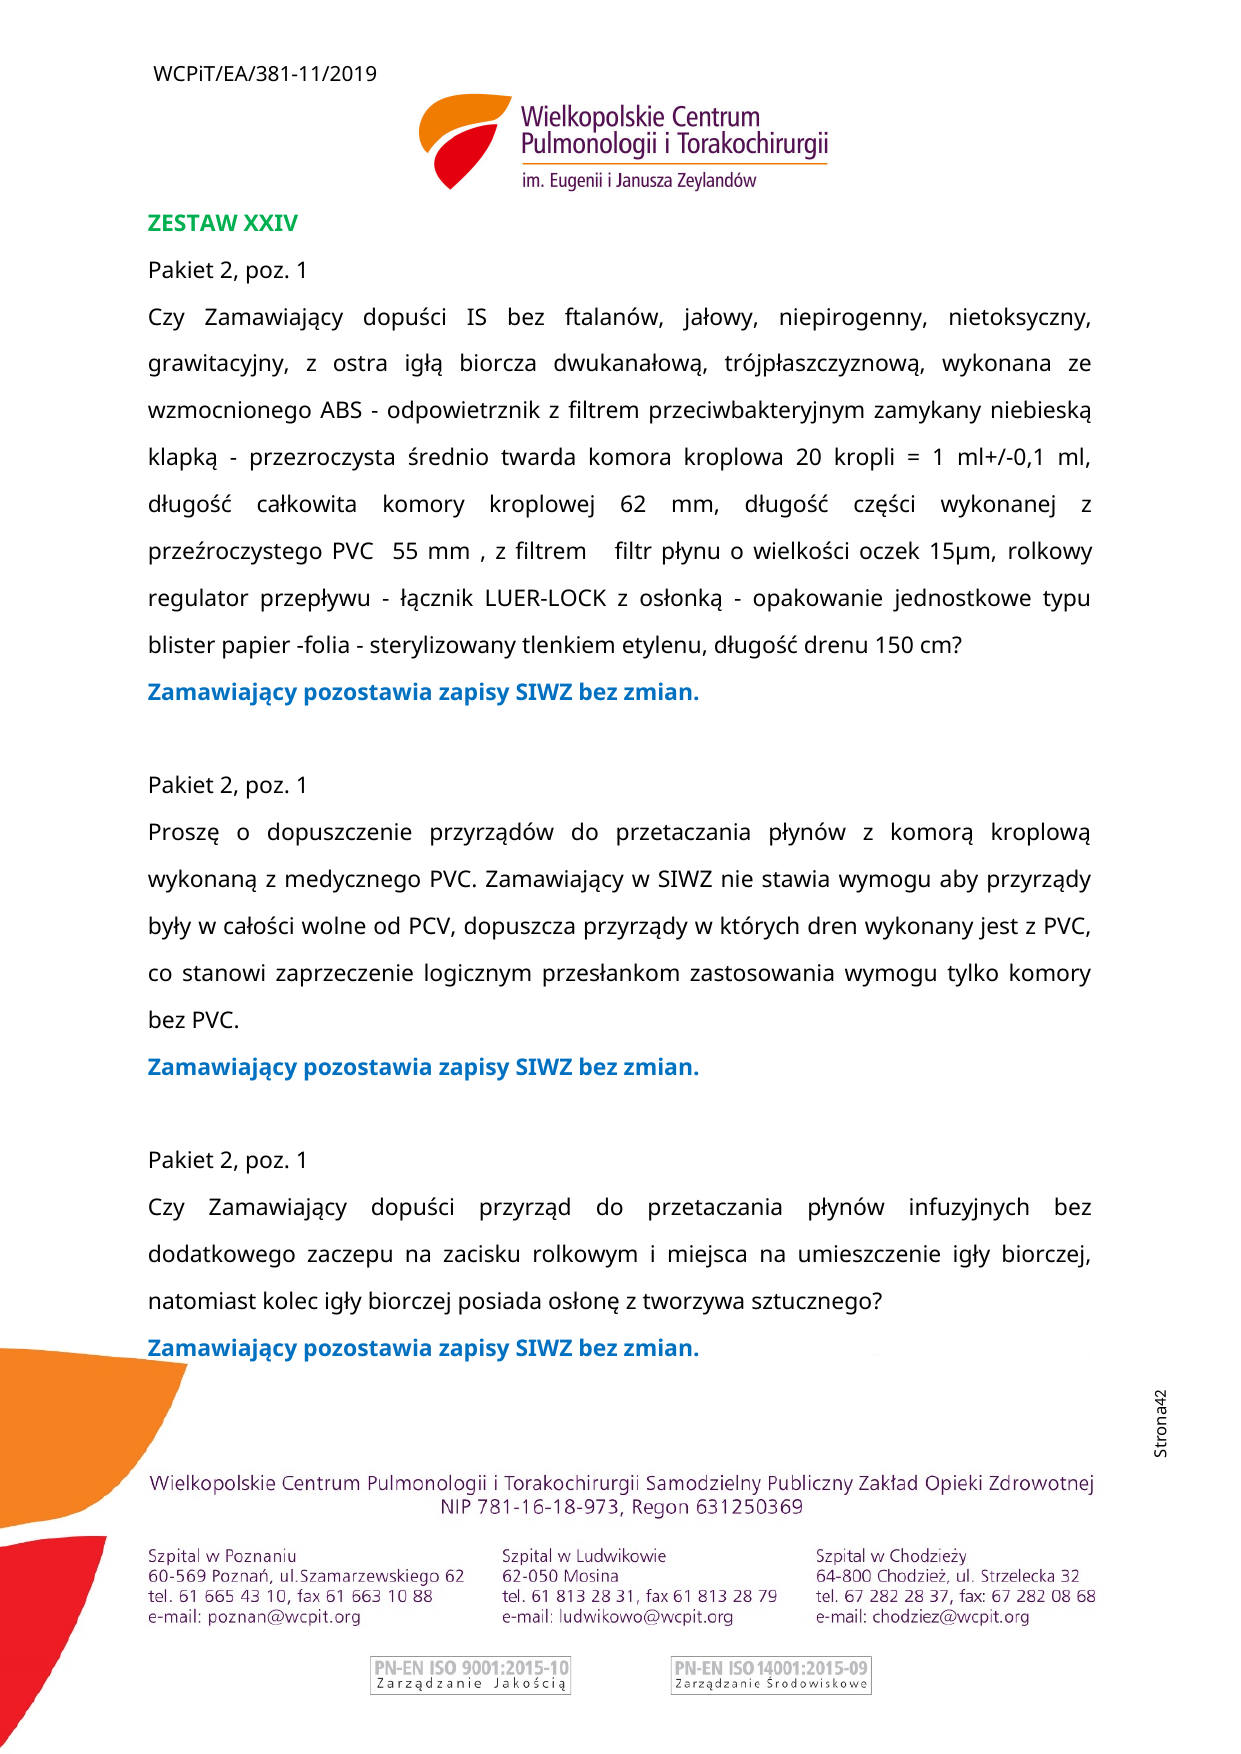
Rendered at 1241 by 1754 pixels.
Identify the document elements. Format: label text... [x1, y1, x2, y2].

text Pakiet 2, poz. 1 [148, 254, 1092, 285]
text Czy Zamawiający dopuści IS bez ftalanów, jałowy, niepirogenny, nietoksyczny, grawitacyjny, z ostra igłą biorcza dwukanałową, trójpłaszczyznową, wykonana ze wzmocnionego ABS - odpowietrznik z filtrem przeciwbakteryjnym zamykany niebieską klapką - przezroczysta średnio twarda komora kroplowa 20 kropli = 1 ml+/-0,1 ml, długość całkowita komory kroplowej 62 mm, długość części wykonanej z przeźroczystego PVC 55 mm , z filtrem filtr płynu o wielkości oczek 15µm, rolkowy regulator przepływu - łącznik LUER-LOCK z osłonką - opakowanie jednostkowe typu blister papier -folia - sterylizowany tlenkiem etylenu, długość drenu 150 cm? [148, 301, 1092, 660]
text Zamawiający pozostawia zapisy SIWZ bez zmian. [148, 676, 1092, 707]
text Zamawiający pozostawia zapisy SIWZ bez zmian. [148, 1051, 1092, 1082]
text Pakiet 2, poz. 1 [148, 1144, 1092, 1176]
text Czy Zamawiający dopuści przyrząd do przetaczania płynów infuzyjnych bez dodatkowego zaczepu na zacisku rolkowym i miejsca na umieszczenie igły biorczej, natomiast kolec igły biorczej posiada osłonę z tworzywa sztucznego? [148, 1191, 1092, 1316]
picture [398, 0, 842, 207]
text Zamawiający pozostawia zapisy SIWZ bez zmian. [148, 1332, 1092, 1363]
list ZESTAW XXIV [148, 207, 1092, 238]
text Pakiet 2, poz. 1 [148, 769, 1092, 801]
text Proszę o dopuszczenie przyrządów do przetaczania płynów z komorą kroplową wykonaną z medycznego PVC. Zamawiający w SIWZ nie stawia wymogu aby przyrządy były w całości wolne od PCV, dopuszcza przyrządy w których dren wykonany jest z PVC, co stanowi zaprzeczenie logicznym przesłankom zastosowania wymogu tylko komory bez PVC. [148, 816, 1092, 1035]
picture [0, 1340, 1241, 1754]
